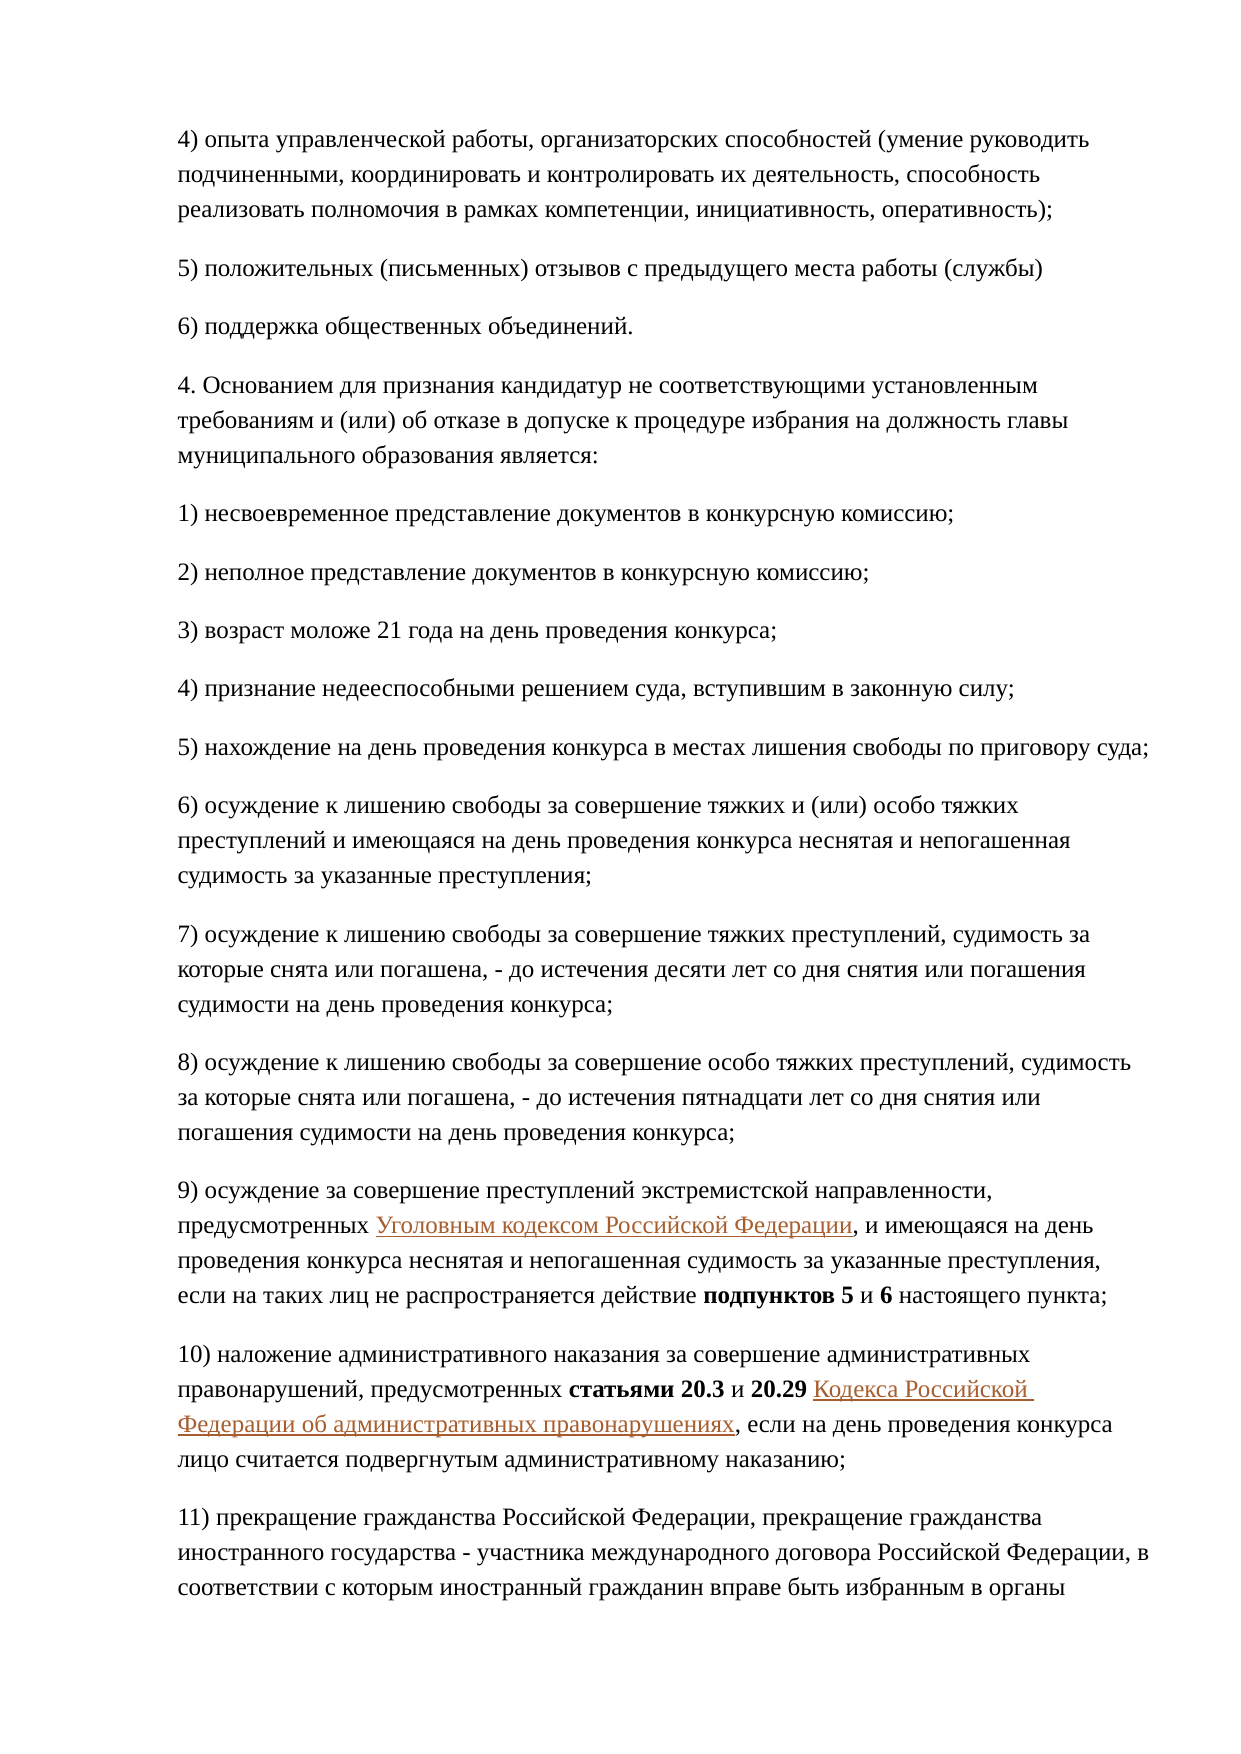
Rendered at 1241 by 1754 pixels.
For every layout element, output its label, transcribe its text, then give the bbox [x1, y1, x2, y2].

text 10) наложение административного наказания за совершение административных правонарушений, предусмотренных статьями 20.3 и 20.29 Кодекса Российской Федерации об административных правонарушениях, если на день проведения конкурса лицо считается подвергнутым административному наказанию; [177, 1333, 1152, 1473]
text 6) поддержка общественных объединений. [177, 305, 1152, 340]
text 6) осуждение к лишению свободы за совершение тяжких и (или) особо тяжких преступлений и имеющаяся на день проведения конкурса неснятая и непогашенная судимость за указанные преступления; [177, 784, 1152, 889]
text 5) нахождение на день проведения конкурса в местах лишения свободы по приговору суда; [177, 726, 1152, 761]
text 4) признание недееспособными решением суда, вступившим в законную силу; [177, 667, 1152, 702]
text 7) осуждение к лишению свободы за совершение тяжких преступлений, судимость за которые снята или погашена, - до истечения десяти лет со дня снятия или погашения судимости на день проведения конкурса; [177, 912, 1152, 1017]
text 1) несвоевременное представление документов в конкурсную комиссию; [177, 492, 1152, 527]
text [177, 1496, 1152, 1601]
text 5) положительных (письменных) отзывов с предыдущего места работы (службы) [177, 247, 1152, 282]
text 2) неполное представление документов в конкурсную комиссию; [177, 550, 1152, 585]
text 9) осуждение за совершение преступлений экстремистской направленности, предусмотренных Уголовным кодексом Российской Федерации, и имеющаяся на день проведения конкурса неснятая и непогашенная судимость за указанные преступления, если на таких лиц не распространяется действие подпунктов 5 и 6 настоящего пункта; [177, 1169, 1152, 1309]
text 3) возраст моложе 21 года на день проведения конкурса; [177, 609, 1152, 644]
text 4) опыта управленческой работы, организаторских способностей (умение руководить подчиненными, координировать и контролировать их деятельность, способность реализовать полномочия в рамках компетенции, инициативность, оперативность); [177, 118, 1152, 223]
text 4. Основанием для признания кандидатур не соответствующими установленным требованиям и (или) об отказе в допуске к процедуре избрания на должность главы муниципального образования является: [177, 363, 1152, 468]
text 8) осуждение к лишению свободы за совершение особо тяжких преступлений, судимость за которые снята или погашена, - до истечения пятнадцати лет со дня снятия или погашения судимости на день проведения конкурса; [177, 1041, 1152, 1146]
